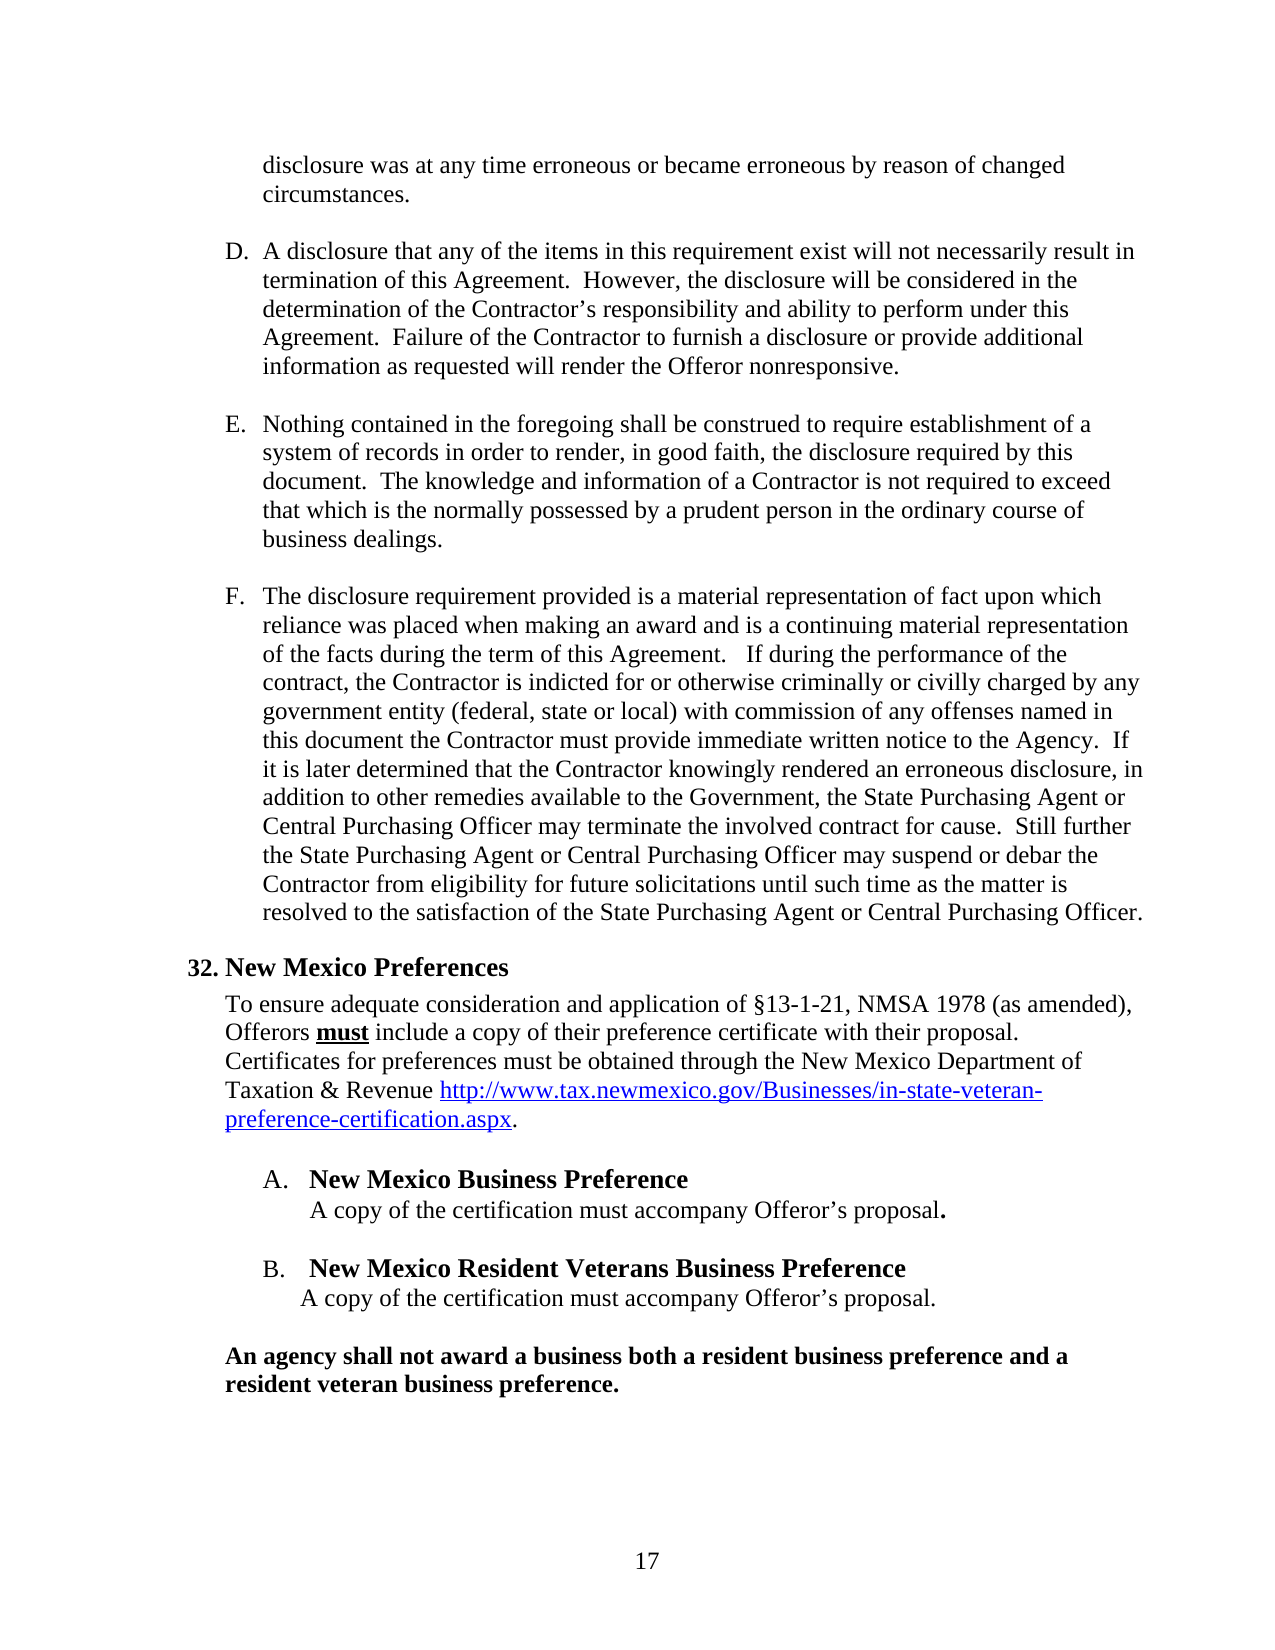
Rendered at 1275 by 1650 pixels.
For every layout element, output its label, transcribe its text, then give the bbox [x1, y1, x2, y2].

text An agency shall not award a business both a resident business preference and a resident veteran business preference. [225, 1341, 1144, 1398]
list New Mexico Business Preference [262, 1163, 1144, 1195]
list Nothing contained in the foregoing shall be construed to require establishment of a system of records in order to render, in good faith, the disclosure required by this document. The knowledge and information of a Contractor is not required to exceed that which is the normally possessed by a prudent person in the ordinary course of business dealings. [225, 409, 1144, 552]
subtitle New Mexico Preferences [187, 951, 1144, 982]
list A copy of the certification must accompany Offeror’s proposal. [309, 1195, 1144, 1223]
list A disclosure that any of the items in this requirement exist will not necessarily result in termination of this Agreement. However, the disclosure will be considered in the determination of the Contractor’s responsibility and ability to perform under this Agreement. Failure of the Contractor to furnish a disclosure or provide additional information as requested will render the Offeror nonresponsive. [225, 236, 1144, 380]
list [225, 150, 1144, 207]
list The disclosure requirement provided is a material representation of fact upon which reliance was placed when making an award and is a continuing material representation of the facts during the term of this Agreement. If during the performance of the contract, the Contractor is indicted for or otherwise criminally or civilly charged by any government entity (federal, state or local) with commission of any offenses named in this document the Contractor must provide immediate written notice to the Agency. If it is later determined that the Contractor knowingly rendered an erroneous disclosure, in addition to other remedies available to the Government, the State Purchasing Agent or Central Purchasing Officer may terminate the involved contract for cause. Still further the State Purchasing Agent or Central Purchasing Officer may suspend or debar the Contractor from eligibility for future solicitations until such time as the matter is resolved to the satisfaction of the State Purchasing Agent or Central Purchasing Officer. [225, 581, 1144, 926]
text To ensure adequate consideration and application of §13-1-21, NMSA 1978 (as amended), Offerors must include a copy of their preference certificate with their proposal. Certificates for preferences must be obtained through the New Mexico Department of Taxation & Revenue http://www.tax.newmexico.gov/Businesses/in-state-veteran-preference-certification.aspx. [225, 989, 1144, 1132]
text A copy of the certification must accompany Offeror’s proposal. [300, 1283, 1144, 1312]
list New Mexico Resident Veterans Business Preference [262, 1252, 1144, 1283]
